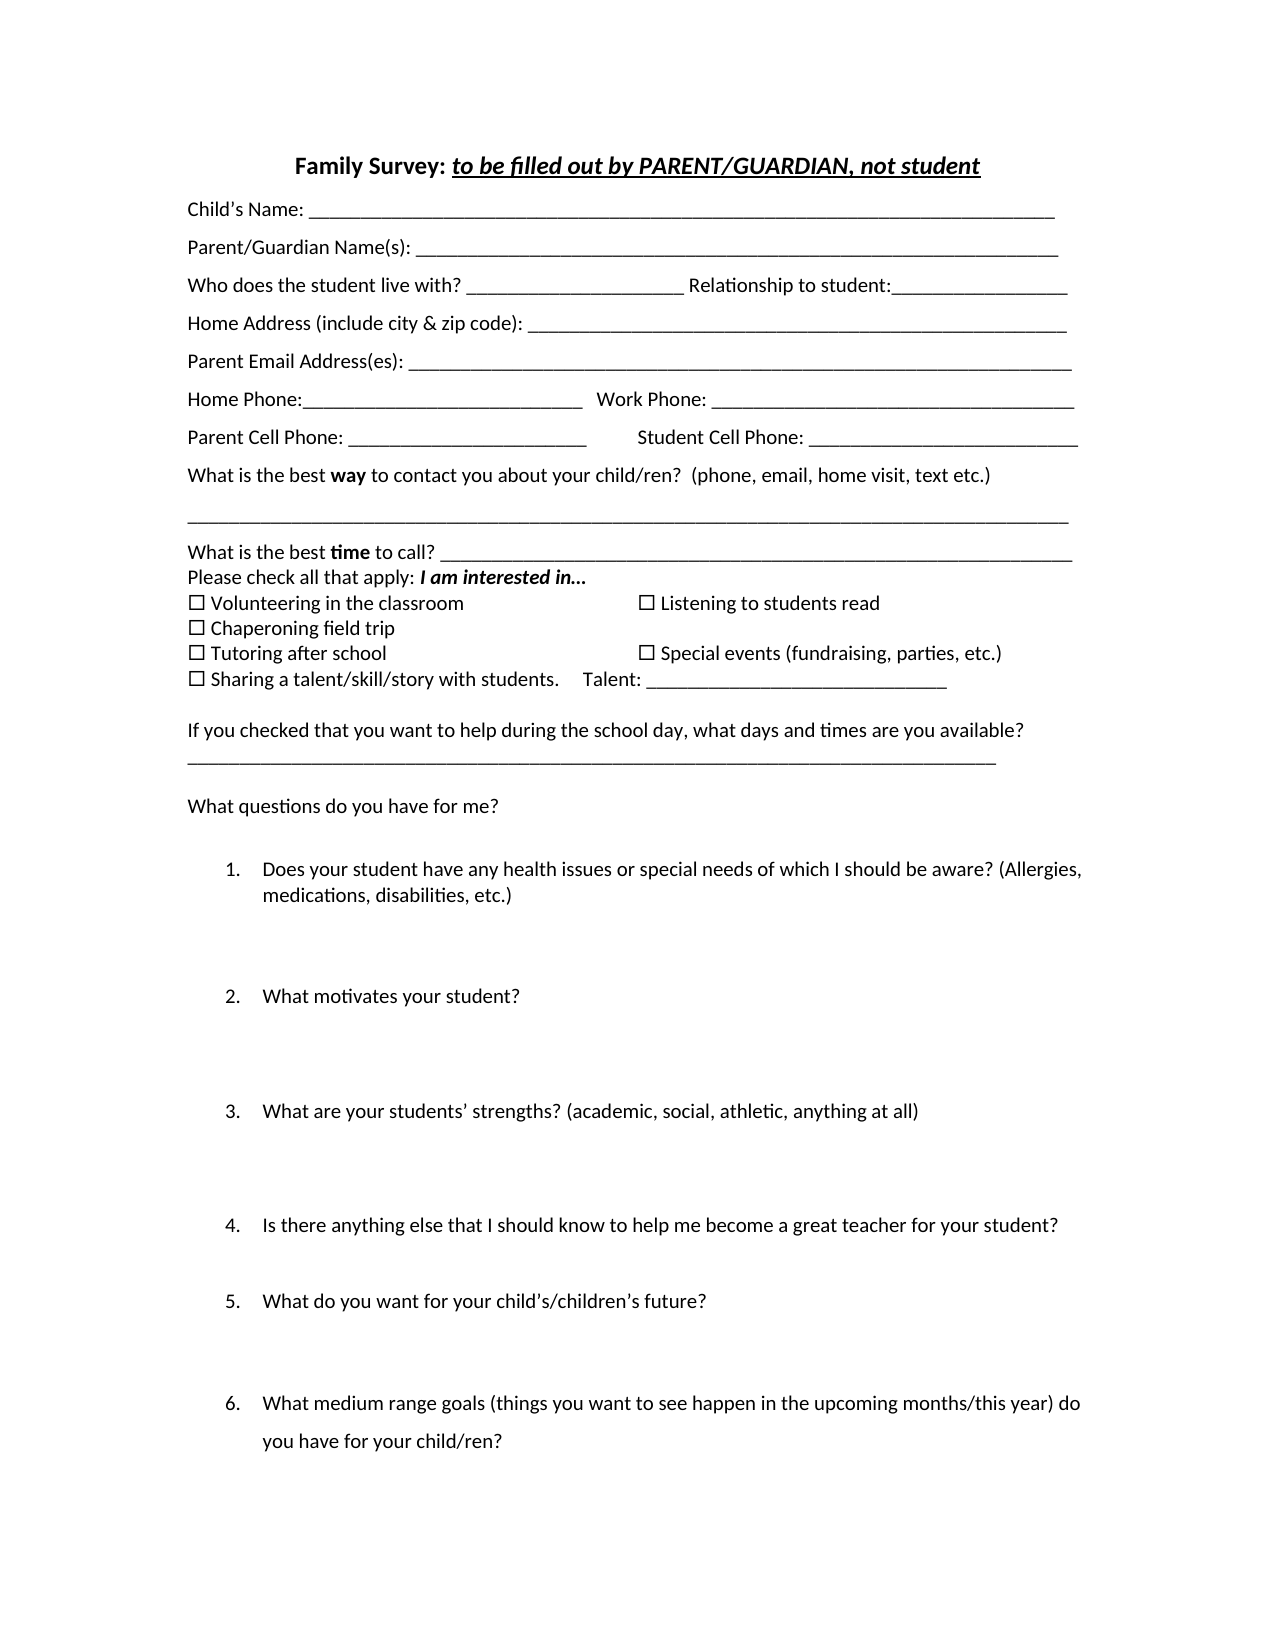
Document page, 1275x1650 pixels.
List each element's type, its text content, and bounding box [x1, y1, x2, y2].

text _____________________________________________________________________________________ [187, 501, 1087, 526]
text What questions do you have for me? [187, 793, 1087, 818]
text What is the best way to contact you about your child/ren? (phone, email, home visit, text etc.) [187, 463, 1087, 488]
text Sharing a talent/skill/story with students. Talent: _____________________________ [187, 666, 1087, 691]
text Volunteering in the classroom Listening to students read [187, 590, 1087, 615]
text Home Address (include city & zip code): ____________________________________________________ [187, 310, 1087, 336]
text If you checked that you want to help during the school day, what days and times are you available? [187, 717, 1087, 742]
list Is there anything else that I should know to help me become a great teacher for your student? [225, 1212, 1087, 1238]
text Family Survey: to be filled out by PARENT/GUARDIAN, not student [187, 150, 1087, 181]
list What are your students’ strengths? (academic, social, athletic, anything at all) [225, 1098, 1087, 1123]
list What medium range goals (things you want to see happen in the upcoming months/this year) do you have for your child/ren? [225, 1390, 1087, 1454]
list Does your student have any health issues or special needs of which I should be aware? (Allergies, medications, disabilities, etc.) [225, 857, 1087, 907]
list What motivates your student? [225, 984, 1087, 1009]
text Parent Cell Phone: _______________________ Student Cell Phone: __________________________ [187, 424, 1087, 450]
text Parent/Guardian Name(s): ______________________________________________________________ [187, 234, 1087, 259]
text Tutoring after school Special events (fundraising, parties, etc.) [187, 641, 1087, 666]
text Who does the student live with? _____________________ Relationship to student:_________________ [187, 272, 1087, 297]
text Home Phone:___________________________ Work Phone: ___________________________________ [187, 386, 1087, 412]
list What do you want for your child’s/children’s future? [225, 1289, 1087, 1314]
text ______________________________________________________________________________ [187, 742, 1087, 768]
text Chaperoning field trip [187, 615, 1087, 641]
text Child’s Name: ________________________________________________________________________ [187, 196, 1087, 221]
text Parent Email Address(es): ________________________________________________________________ [187, 348, 1087, 374]
text What is the best time to call? _____________________________________________________________ [187, 539, 1087, 564]
text Please check all that apply: I am interested in… [187, 564, 1087, 590]
